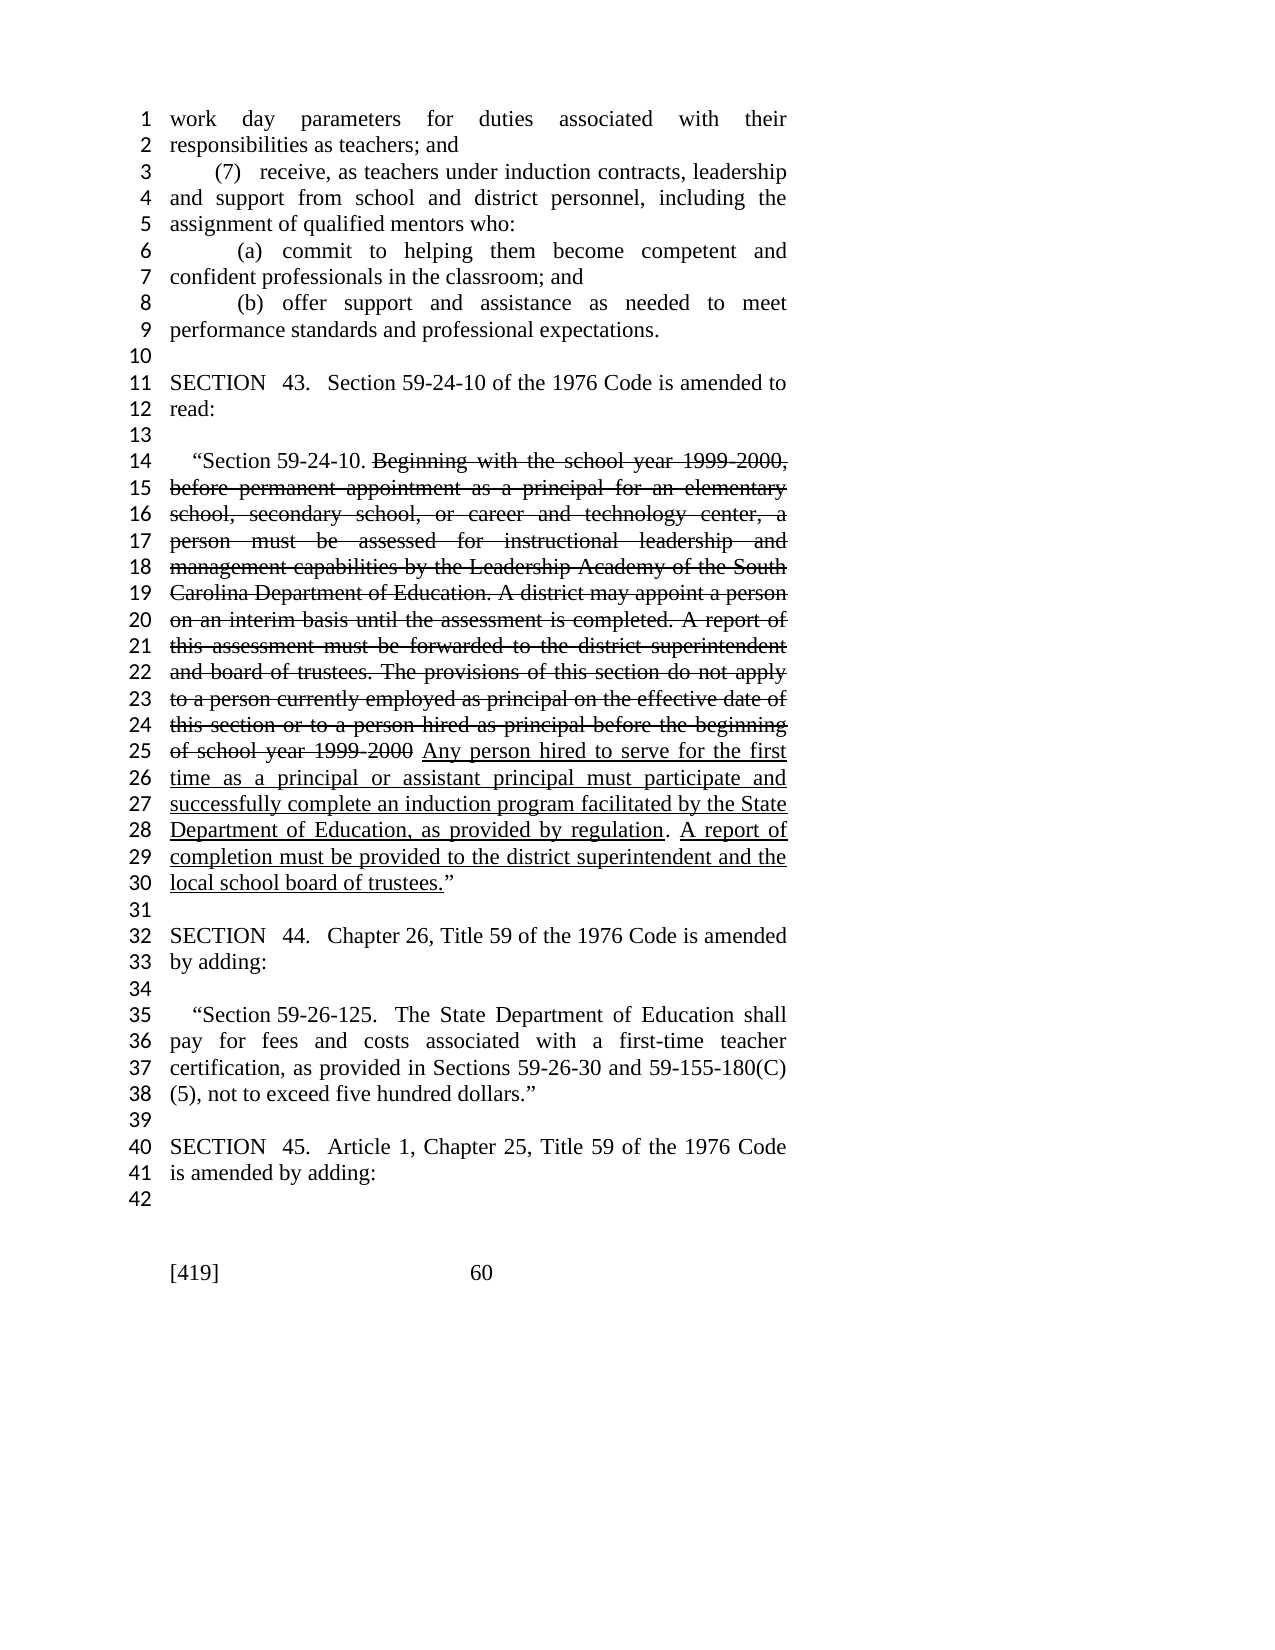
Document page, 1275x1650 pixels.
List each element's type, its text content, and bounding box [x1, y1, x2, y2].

text SECTION 45. Article 1, Chapter 25, Title 59 of the 1976 Code is amended by adding: [169, 1133, 787, 1186]
text “Section 59-26-125. The State Department of Education shall pay for fees and costs associated with a first-time teacher certification, as provided in Sections 59-26-30 and 59-155-180(C)(5), not to exceed five hundred dollars.” [169, 1001, 787, 1106]
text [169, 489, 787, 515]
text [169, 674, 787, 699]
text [169, 105, 787, 158]
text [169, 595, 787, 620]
text (b) offer support and assistance as needed to meet performance standards and professional expectations. [169, 289, 787, 342]
text SECTION 43. Section 59-24-10 of the 1976 Code is amended to read: [169, 368, 787, 421]
text (a) commit to helping them become competent and confident professionals in the classroom; and [169, 237, 787, 289]
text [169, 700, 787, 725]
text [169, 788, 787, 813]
text (7) receive, as teachers under induction contracts, leadership and support from school and district personnel, including the assignment of qualified mentors who: [169, 158, 787, 237]
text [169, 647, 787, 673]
text SECTION 44. Chapter 26, Title 59 of the 1976 Code is amended by adding: [169, 922, 787, 975]
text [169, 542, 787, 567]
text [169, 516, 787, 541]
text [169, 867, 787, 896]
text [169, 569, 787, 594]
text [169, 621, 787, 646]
